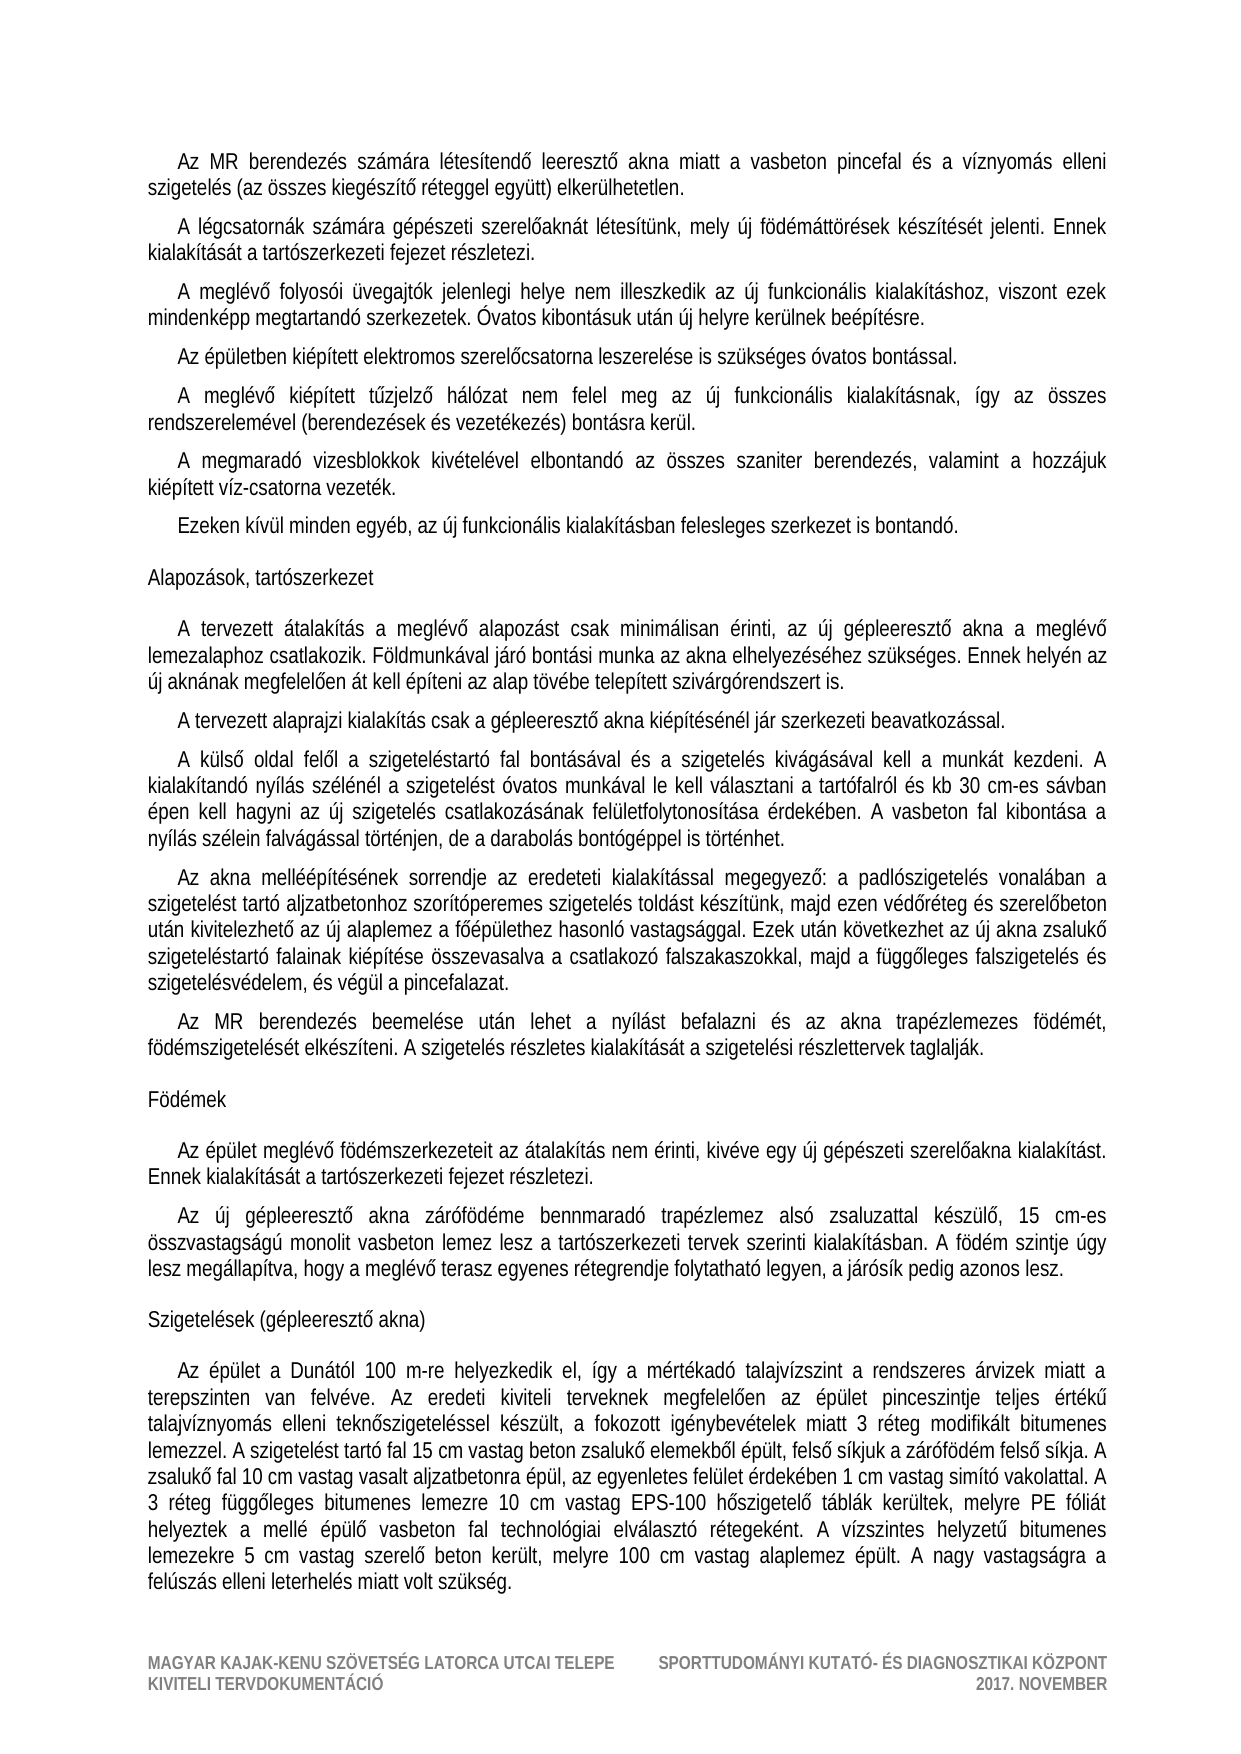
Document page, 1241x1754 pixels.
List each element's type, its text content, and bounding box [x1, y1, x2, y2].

text Az épület a Dunától 100 m-re helyezkedik el, így a mértékadó talajvízszint a rendszeres árvizek miatt a terepszinten van felvéve. Az eredeti kiviteli terveknek megfelelően az épület pinceszintje teljes értékű talajvíznyomás elleni teknőszigeteléssel készült, a fokozott igénybevételek miatt 3 réteg modifikált bitumenes lemezzel. A szigetelést tartó fal 15 cm vastag beton zsalukő elemekből épült, felső síkjuk a zárófödém felső síkja. A zsalukő fal 10 cm vastag vasalt aljzatbetonra épül, az egyenletes felület érdekében 1 cm vastag simító vakolattal. A 3 réteg függőleges bitumenes lemezre 10 cm vastag EPS-100 hőszigetelő táblák kerültek, melyre PE fóliát helyeztek a mellé épülő vasbeton fal technológiai elválasztó rétegeként. A vízszintes helyzetű bitumenes lemezekre 5 cm vastag szerelő beton került, melyre 100 cm vastag alaplemez épült. A nagy vastagságra a felúszás elleni leterhelés miatt volt szükség. [148, 1357, 1107, 1595]
text A tervezett alaprajzi kialakítás csak a gépleeresztő akna kiépítésénél jár szerkezeti beavatkozással. [148, 707, 1107, 733]
text Ezeken kívül minden egyéb, az új funkcionális kialakításban felesleges szerkezet is bontandó. [148, 512, 1107, 539]
text A megmaradó vizesblokkok kivételével elbontandó az összes szaniter berendezés, valamint a hozzájuk kiépített víz-csatorna vezeték. [148, 447, 1107, 500]
text Az épületben kiépített elektromos szerelőcsatorna leszerelése is szükséges óvatos bontással. [148, 343, 1107, 369]
text A külső oldal felől a szigeteléstartó fal bontásával és a szigetelés kivágásával kell a munkát kezdeni. A kialakítandó nyílás szélénél a szigetelést óvatos munkával le kell választani a tartófalról és kb 30 cm-es sávban épen kell hagyni az új szigetelés csatlakozásának felületfolytonosítása érdekében. A vasbeton fal kibontása a nyílás szélein falvágással történjen, de a darabolás bontógéppel is történhet. [148, 746, 1107, 851]
text Az MR berendezés számára létesítendő leeresztő akna miatt a vasbeton pincefal és a víznyomás elleni szigetelés (az összes kiegészítő réteggel együtt) elkerülhetetlen. [148, 148, 1107, 200]
text A tervezett átalakítás a meglévő alapozást csak minimálisan érinti, az új gépleeresztő akna a meglévő lemezalaphoz csatlakozik. Földmunkával járó bontási munka az akna elhelyezéséhez szükséges. Ennek helyén az új aknának megfelelően át kell építeni az alap tövébe telepített szivárgórendszert is. [148, 615, 1107, 694]
text Az MR berendezés beemelése után lehet a nyílást befalazni és az akna trapézlemezes födémét, födémszigetelését elkészíteni. A szigetelés részletes kialakítását a szigetelési részlettervek taglalják. [148, 1008, 1107, 1061]
text Az új gépleeresztő akna zárófödéme bennmaradó trapézlemez alsó zsaluzattal készülő, 15 cm-es összvastagságú monolit vasbeton lemez lesz a tartószerkezeti tervek szerinti kialakításban. A födém szintje úgy lesz megállapítva, hogy a meglévő terasz egyenes rétegrendje folytatható legyen, a járósík pedig azonos lesz. [148, 1202, 1107, 1281]
text Az épület meglévő födémszerkezeteit az átalakítás nem érinti, kivéve egy új gépészeti szerelőakna kialakítást. Ennek kialakítását a tartószerkezeti fejezet részletezi. [148, 1137, 1107, 1189]
text A légcsatornák számára gépészeti szerelőaknát létesítünk, mely új födémáttörések készítését jelenti. Ennek kialakítását a tartószerkezeti fejezet részletezi. [148, 213, 1107, 266]
subtitle Födémek [148, 1086, 1107, 1112]
text Az akna melléépítésének sorrendje az eredeteti kialakítással megegyező: a padlószigetelés vonalában a szigetelést tartó aljzatbetonhoz szorítóperemes szigetelés toldást készítünk, majd ezen védőréteg és szerelőbeton után kivitelezhető az új alaplemez a főépülethez hasonló vastagsággal. Ezek után következhet az új akna zsalukő szigeteléstartó falainak kiépítése összevasalva a csatlakozó falszakaszokkal, majd a függőleges falszigetelés és szigetelésvédelem, és végül a pincefalazat. [148, 863, 1107, 995]
text A meglévő folyosói üvegajtók jelenlegi helye nem illeszkedik az új funkcionális kialakításhoz, viszont ezek mindenképp megtartandó szerkezetek. Óvatos kibontásuk után új helyre kerülnek beépítésre. [148, 278, 1107, 331]
subtitle Alapozások, tartószerkezet [148, 564, 1107, 590]
text A meglévő kiépített tűzjelző hálózat nem felel meg az új funkcionális kialakításnak, így az összes rendszerelemével (berendezések és vezetékezés) bontásra kerül. [148, 382, 1107, 435]
subtitle Szigetelések (gépleeresztő akna) [148, 1306, 1107, 1332]
